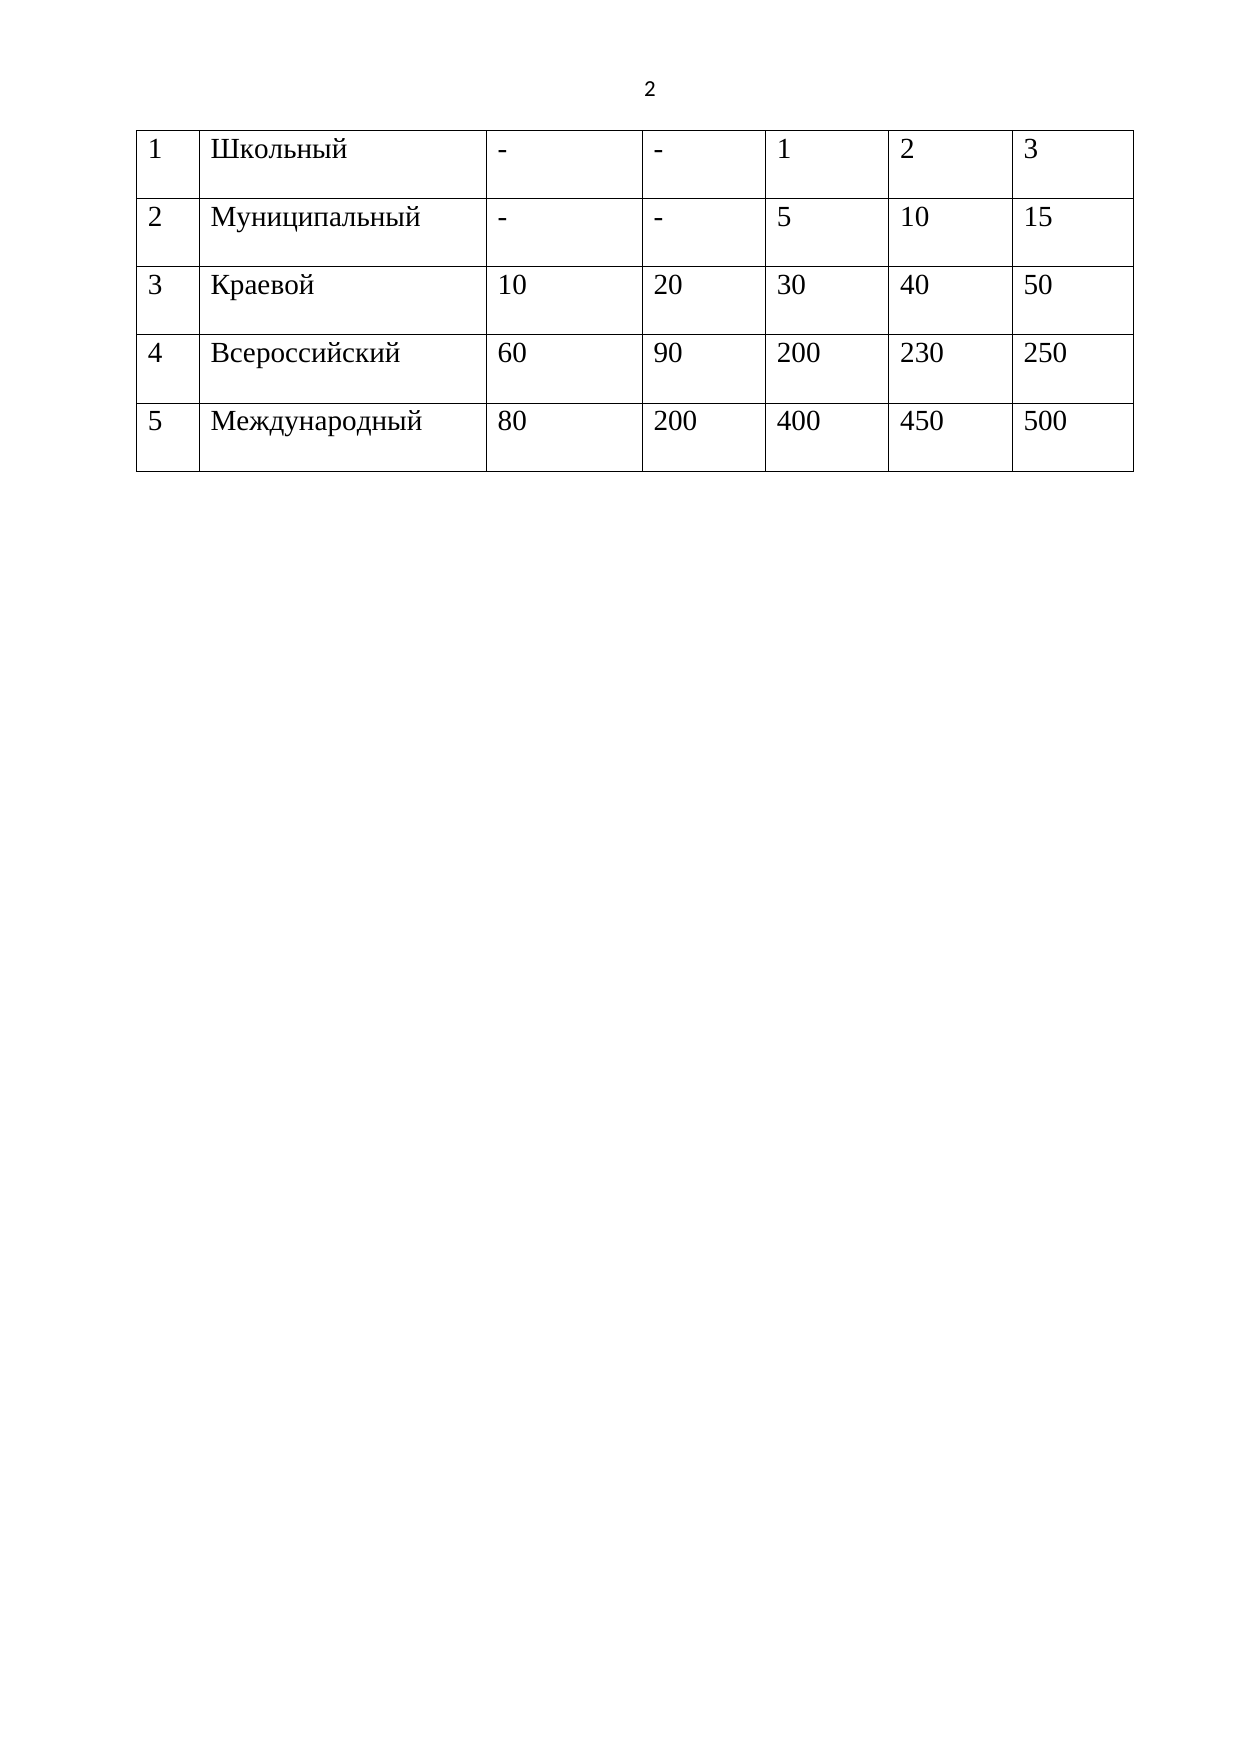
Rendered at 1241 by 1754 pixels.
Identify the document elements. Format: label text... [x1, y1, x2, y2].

table_cell 50 [1013, 267, 1133, 334]
table_cell 15 [1013, 199, 1133, 266]
table_cell 60 [487, 335, 642, 402]
table_cell 200 [766, 335, 888, 402]
table_cell Школьный [200, 131, 486, 198]
table_cell - [643, 199, 765, 266]
table_cell 200 [643, 404, 765, 471]
table_cell 230 [889, 335, 1012, 402]
table_cell - [487, 199, 642, 266]
table_cell Краевой [200, 267, 486, 334]
table_cell 20 [643, 267, 765, 334]
table_cell 80 [487, 404, 642, 471]
table_cell 3 [1013, 131, 1133, 198]
table_cell Всероссийский [200, 335, 486, 402]
table_cell - [487, 131, 642, 198]
table_cell 90 [643, 335, 765, 402]
table_cell 400 [766, 404, 888, 471]
table_cell 2 [889, 131, 1012, 198]
table_cell 250 [1013, 335, 1133, 402]
table_cell 5 [766, 199, 888, 266]
table_cell 10 [487, 267, 642, 334]
table_cell 10 [889, 199, 1012, 266]
table_cell 30 [766, 267, 888, 334]
table_cell Муниципальный [200, 199, 486, 266]
table_cell 5 [137, 404, 199, 471]
table_cell 450 [889, 404, 1012, 471]
table_cell Международный [200, 404, 486, 471]
table_cell - [643, 131, 765, 198]
table_cell 2 [137, 199, 199, 266]
table_cell 500 [1013, 404, 1133, 471]
table_cell 1 [766, 131, 888, 198]
table_cell 40 [889, 267, 1012, 334]
table_cell 4 [137, 335, 199, 402]
table_cell 1 [137, 131, 199, 198]
table_cell 3 [137, 267, 199, 334]
